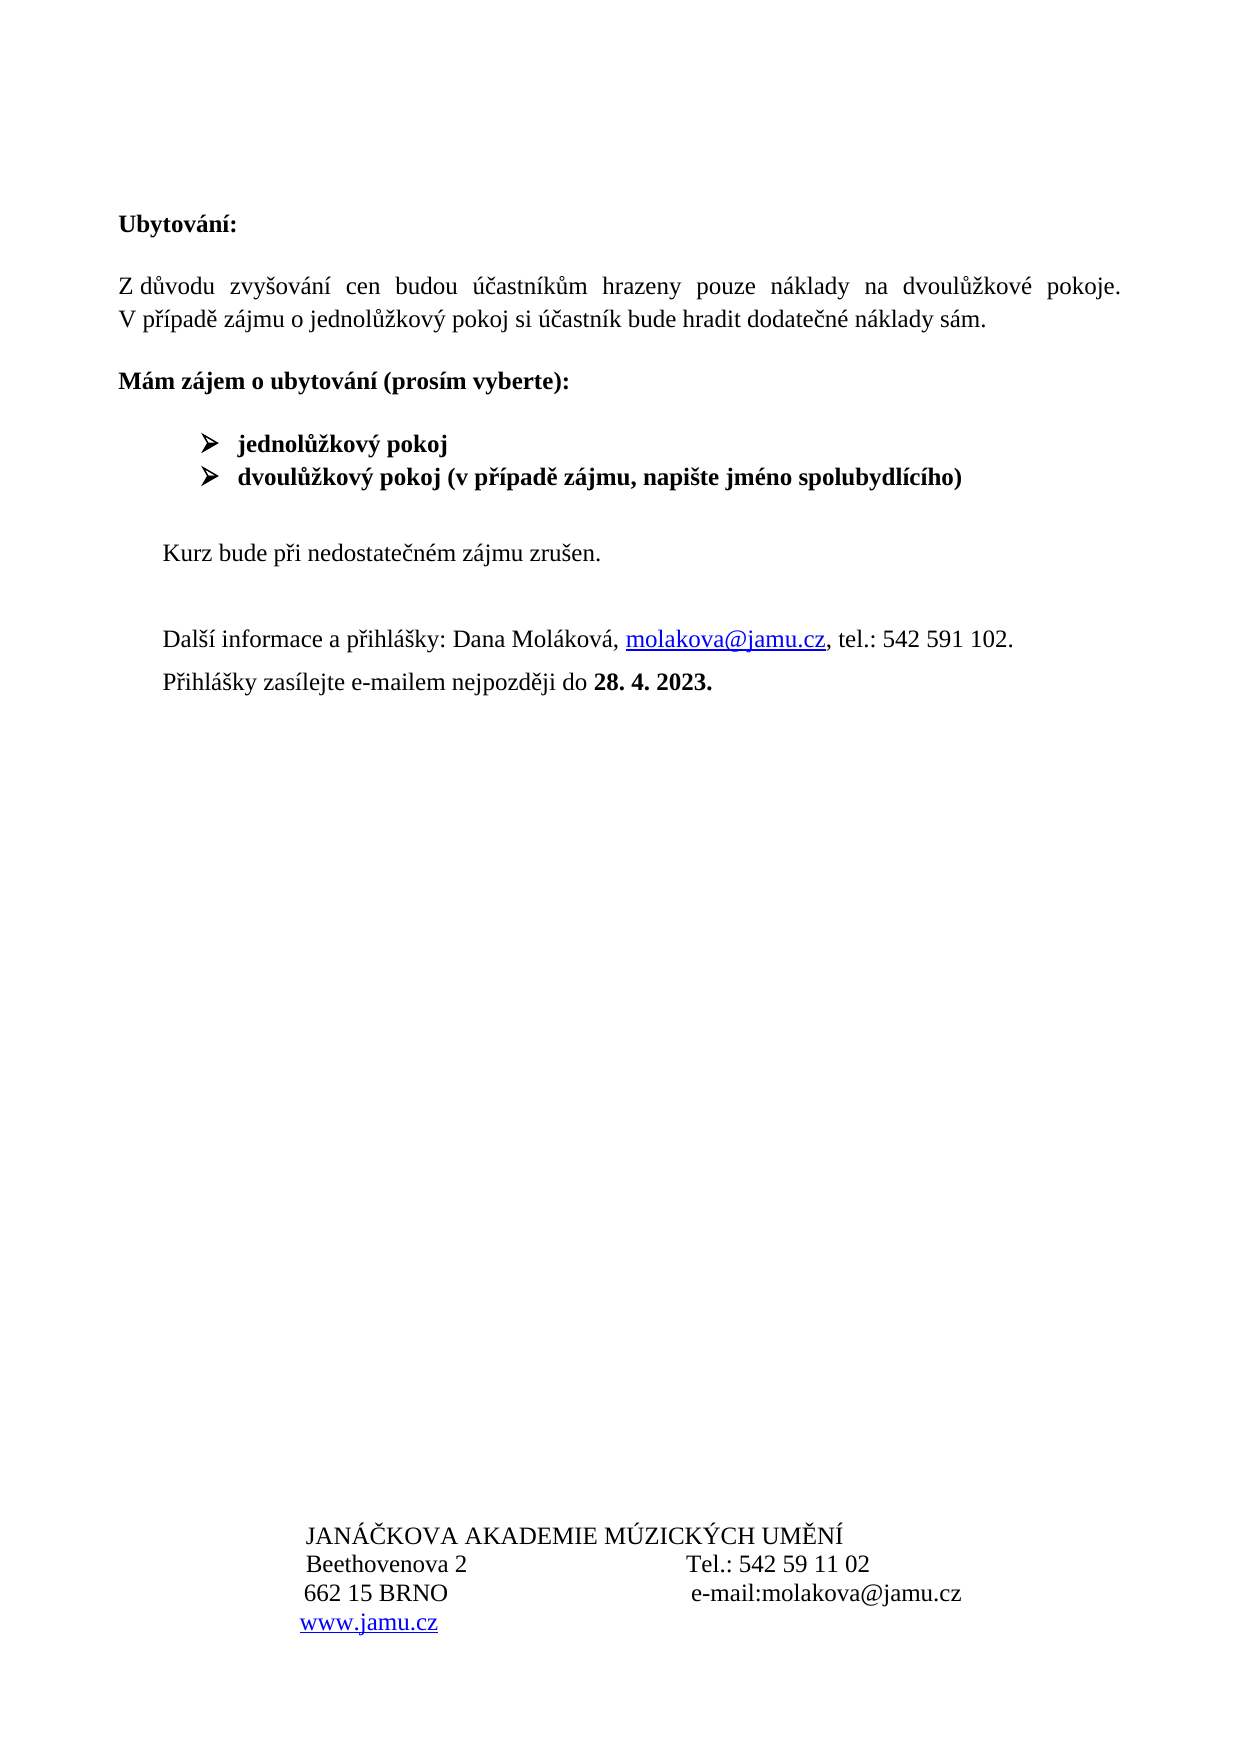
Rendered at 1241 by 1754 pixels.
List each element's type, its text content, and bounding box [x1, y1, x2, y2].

text Další informace a přihlášky: Dana Moláková, molakova@jamu.cz, tel.: 542 591 102. [162, 624, 1078, 653]
text Ubytování: [118, 209, 1122, 238]
text Kurz bude při nedostatečném zájmu zrušen. [162, 538, 1078, 567]
text Přihlášky zasílejte e-mailem nejpozději do 28. 4. 2023. [162, 667, 1078, 696]
list jednolůžkový pokoj [200, 429, 1122, 457]
list dvoulůžkový pokoj (v případě zájmu, napište jméno spolubydlícího) [200, 462, 1122, 490]
text Mám zájem o ubytování (prosím vyberte): [118, 366, 1122, 395]
text Z důvodu zvyšování cen budou účastníkům hrazeny pouze náklady na dvoulůžkové pokoje. V případě zájmu o jednolůžkový pokoj si účastník bude hradit dodatečné náklady sám. [118, 271, 1122, 333]
